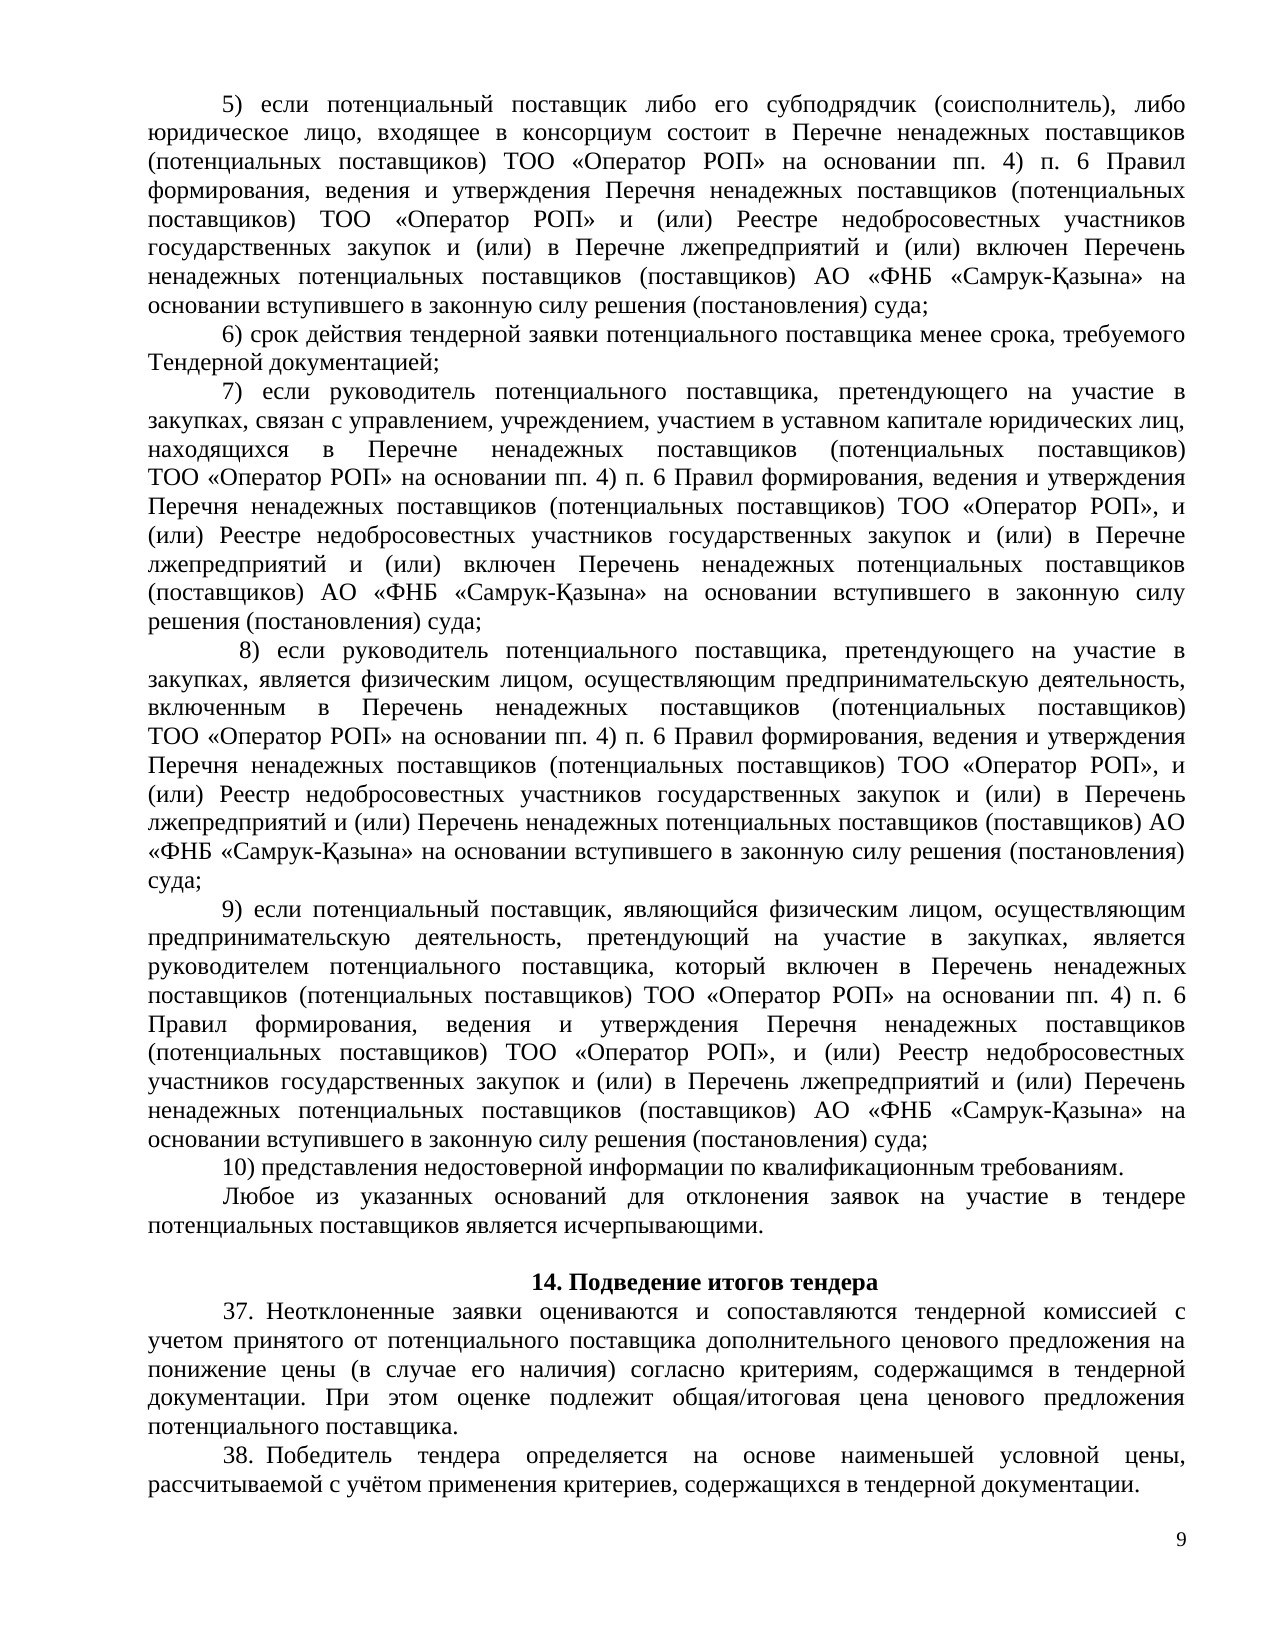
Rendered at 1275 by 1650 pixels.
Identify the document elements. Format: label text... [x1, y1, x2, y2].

text 14. Подведение итогов тендера [148, 1267, 1186, 1296]
text 9) если потенциальный поставщик, являющийся физическим лицом, осуществляющим предпринимательскую деятельность, претендующий на участие в закупках, является руководителем потенциального поставщика, который включен в Перечень ненадежных поставщиков (потенциальных поставщиков) ТОО «Оператор РОП» на основании пп. 4) п. 6 Правил формирования, ведения и утверждения Перечня ненадежных поставщиков (потенциальных поставщиков) ТОО «Оператор РОП», и (или) Реестр недобросовестных участников государственных закупок и (или) в Перечень лжепредприятий и (или) Перечень ненадежных потенциальных поставщиков (поставщиков) АО «ФНБ «Самрук-Қазына» на основании вступившего в законную силу решения (постановления) суда; [148, 894, 1186, 1152]
text 5) если потенциальный поставщик либо его субподрядчик (соисполнитель), либо юридическое лицо, входящее в консорциум состоит в Перечне ненадежных поставщиков (потенциальных поставщиков) ТОО «Оператор РОП» на основании пп. 4) п. 6 Правил формирования, ведения и утверждения Перечня ненадежных поставщиков (потенциальных поставщиков) ТОО «Оператор РОП» и (или) Реестре недобросовестных участников государственных закупок и (или) в Перечне лжепредприятий и (или) включен Перечень ненадежных потенциальных поставщиков (поставщиков) АО «ФНБ «Самрук-Қазына» на основании вступившего в законную силу решения (постановления) суда; [148, 89, 1186, 319]
text 10) представления недостоверной информации по квалификационным требованиям. [148, 1152, 1186, 1181]
text 8) если руководитель потенциального поставщика, претендующего на участие в закупках, является физическим лицом, осуществляющим предпринимательскую деятельность, включенным в Перечень ненадежных поставщиков (потенциальных поставщиков) ТОО «Оператор РОП» на основании пп. 4) п. 6 Правил формирования, ведения и утверждения Перечня ненадежных поставщиков (потенциальных поставщиков) ТОО «Оператор РОП», и (или) Реестр недобросовестных участников государственных закупок и (или) в Перечень лжепредприятий и (или) Перечень ненадежных потенциальных поставщиков (поставщиков) АО «ФНБ «Самрук-Қазына» на основании вступившего в законную силу решения (постановления) суда; [148, 635, 1186, 894]
list Неотклоненные заявки оцениваются и сопоставляются тендерной комиссией с учетом принятого от потенциального поставщика дополнительного ценового предложения на понижение цены (в случае его наличия) согласно критериям, содержащимся в тендерной документации. При этом оценке подлежит общая/итоговая цена ценового предложения потенциального поставщика. [148, 1296, 1186, 1440]
list Победитель тендера определяется на основе наименьшей условной цены, рассчитываемой с учётом применения критериев, содержащихся в тендерной документации. [148, 1440, 1186, 1497]
text 7) если руководитель потенциального поставщика, претендующего на участие в закупках, связан с управлением, учреждением, участием в уставном капитале юридических лиц, находящихся в Перечне ненадежных поставщиков (потенциальных поставщиков) ТОО «Оператор РОП» на основании пп. 4) п. 6 Правил формирования, ведения и утверждения Перечня ненадежных поставщиков (потенциальных поставщиков) ТОО «Оператор РОП», и (или) Реестре недобросовестных участников государственных закупок и (или) в Перечне лжепредприятий и (или) включен Перечень ненадежных потенциальных поставщиков (поставщиков) АО «ФНБ «Самрук-Қазына» на основании вступившего в законную силу решения (постановления) суда; [148, 376, 1186, 635]
text 6) срок действия тендерной заявки потенциального поставщика менее срока, требуемого Тендерной документацией; [148, 319, 1186, 376]
text Любое из указанных оснований для отклонения заявок на участие в тендере потенциальных поставщиков является исчерпывающими. [148, 1181, 1186, 1239]
